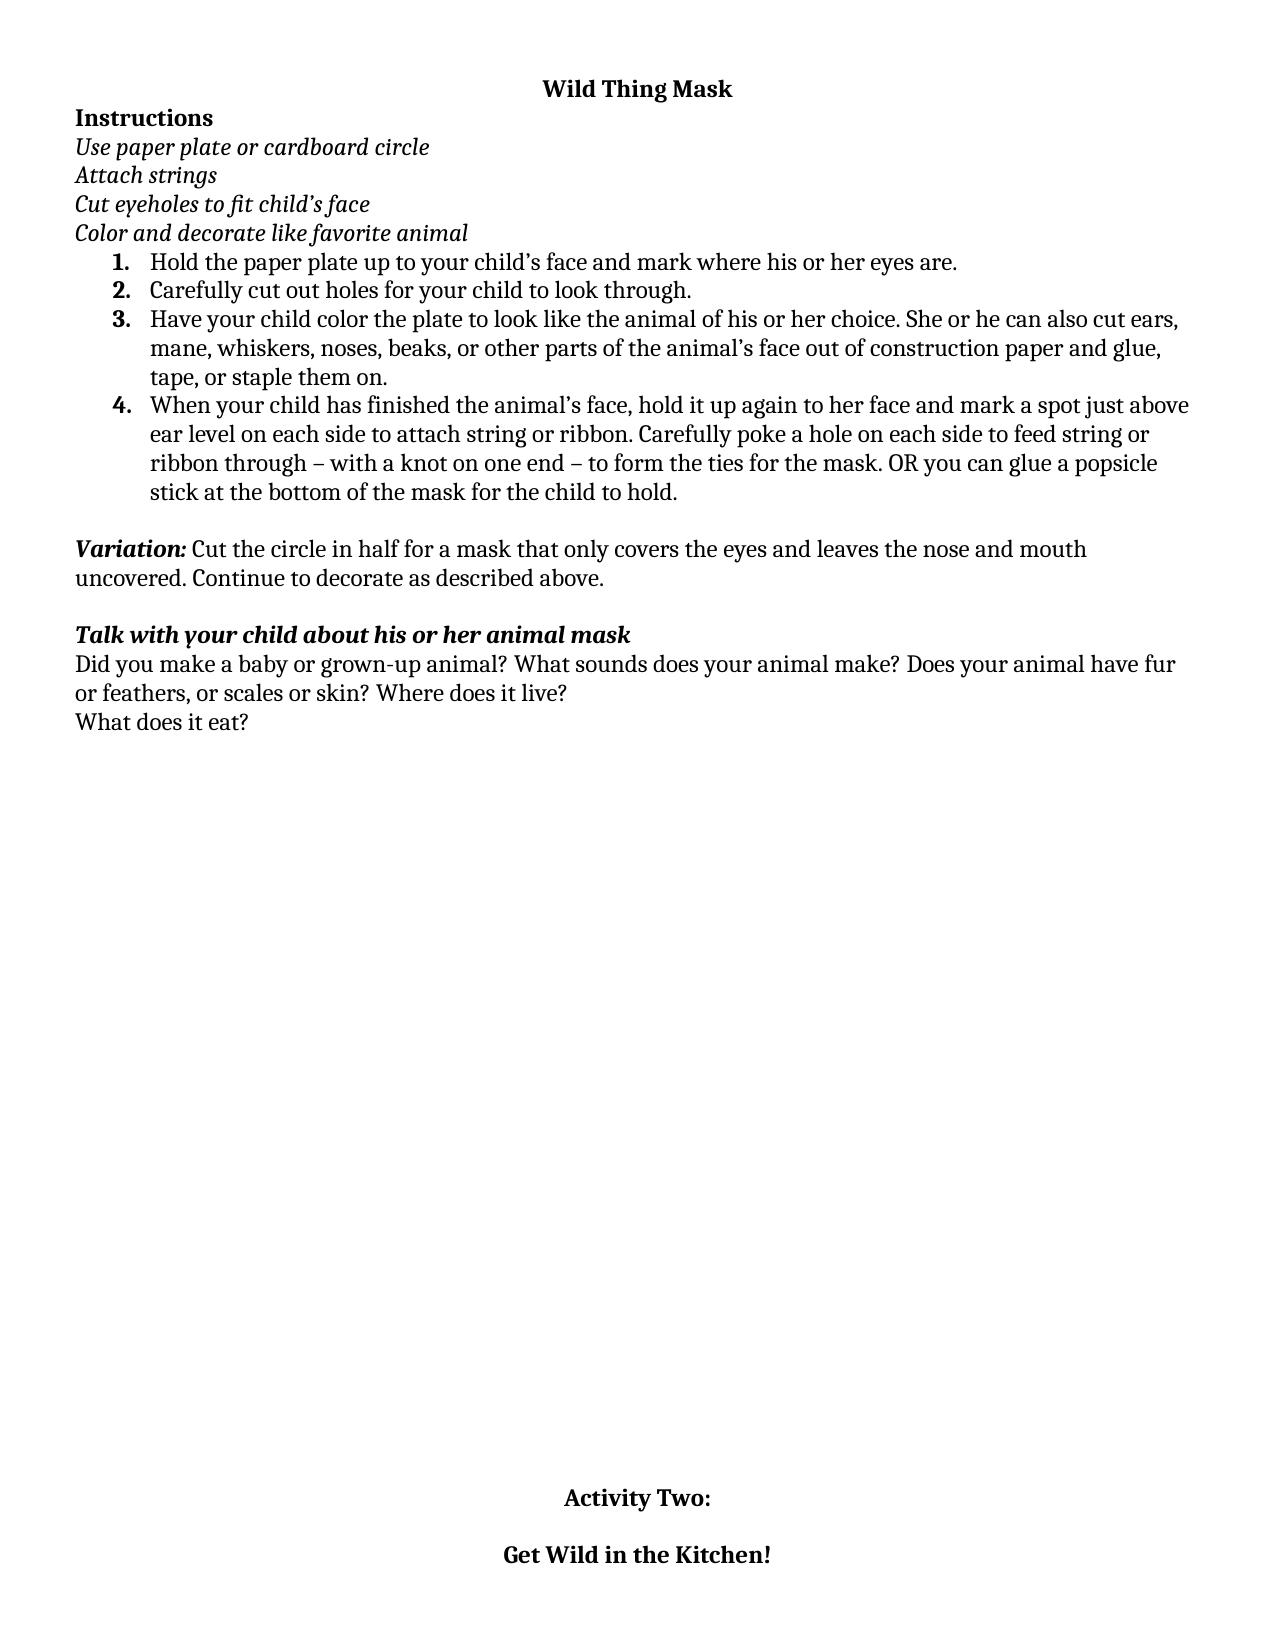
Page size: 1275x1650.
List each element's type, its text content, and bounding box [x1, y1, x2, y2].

text Get Wild in the Kitchen! [75, 1541, 1200, 1570]
text Activity Two: [75, 1484, 1200, 1512]
list Hold the paper plate up to your child’s face and mark where his or her eyes are. [112, 247, 1200, 276]
text What does it eat? [75, 707, 1200, 736]
list Have your child color the plate to look like the animal of his or her choice. She or he can also cut ears, mane, whiskers, noses, beaks, or other parts of the animal’s face out of construction paper and glue, tape, or staple them on. [112, 305, 1200, 391]
list When your child has finished the animal’s face, hold it up again to her face and mark a spot just above ear level on each side to attach string or ribbon. Carefully poke a hole on each side to feed string or ribbon through – with a knot on one end – to form the ties for the mask. OR you can glue a popsicle stick at the bottom of the mask for the child to hold. [112, 391, 1200, 506]
list Carefully cut out holes for your child to look through. [112, 276, 1200, 305]
text Talk with your child about his or her animal mask [75, 621, 1200, 650]
text Did you make a baby or grown-up animal? What sounds does your animal make? Does your animal have fur or feathers, or scales or skin? Where does it live? [75, 650, 1200, 707]
text Instructions [75, 104, 1200, 132]
text Color and decorate like favorite animal [75, 219, 1200, 247]
text Wild Thing Mask [75, 75, 1200, 104]
text Use paper plate or cardboard circle [75, 132, 1200, 161]
text Attach strings [75, 161, 1200, 190]
text Cut eyeholes to fit child’s face [75, 190, 1200, 219]
text Variation: Cut the circle in half for a mask that only covers the eyes and leaves the nose and mouth uncovered. Continue to decorate as described above. [75, 535, 1200, 592]
